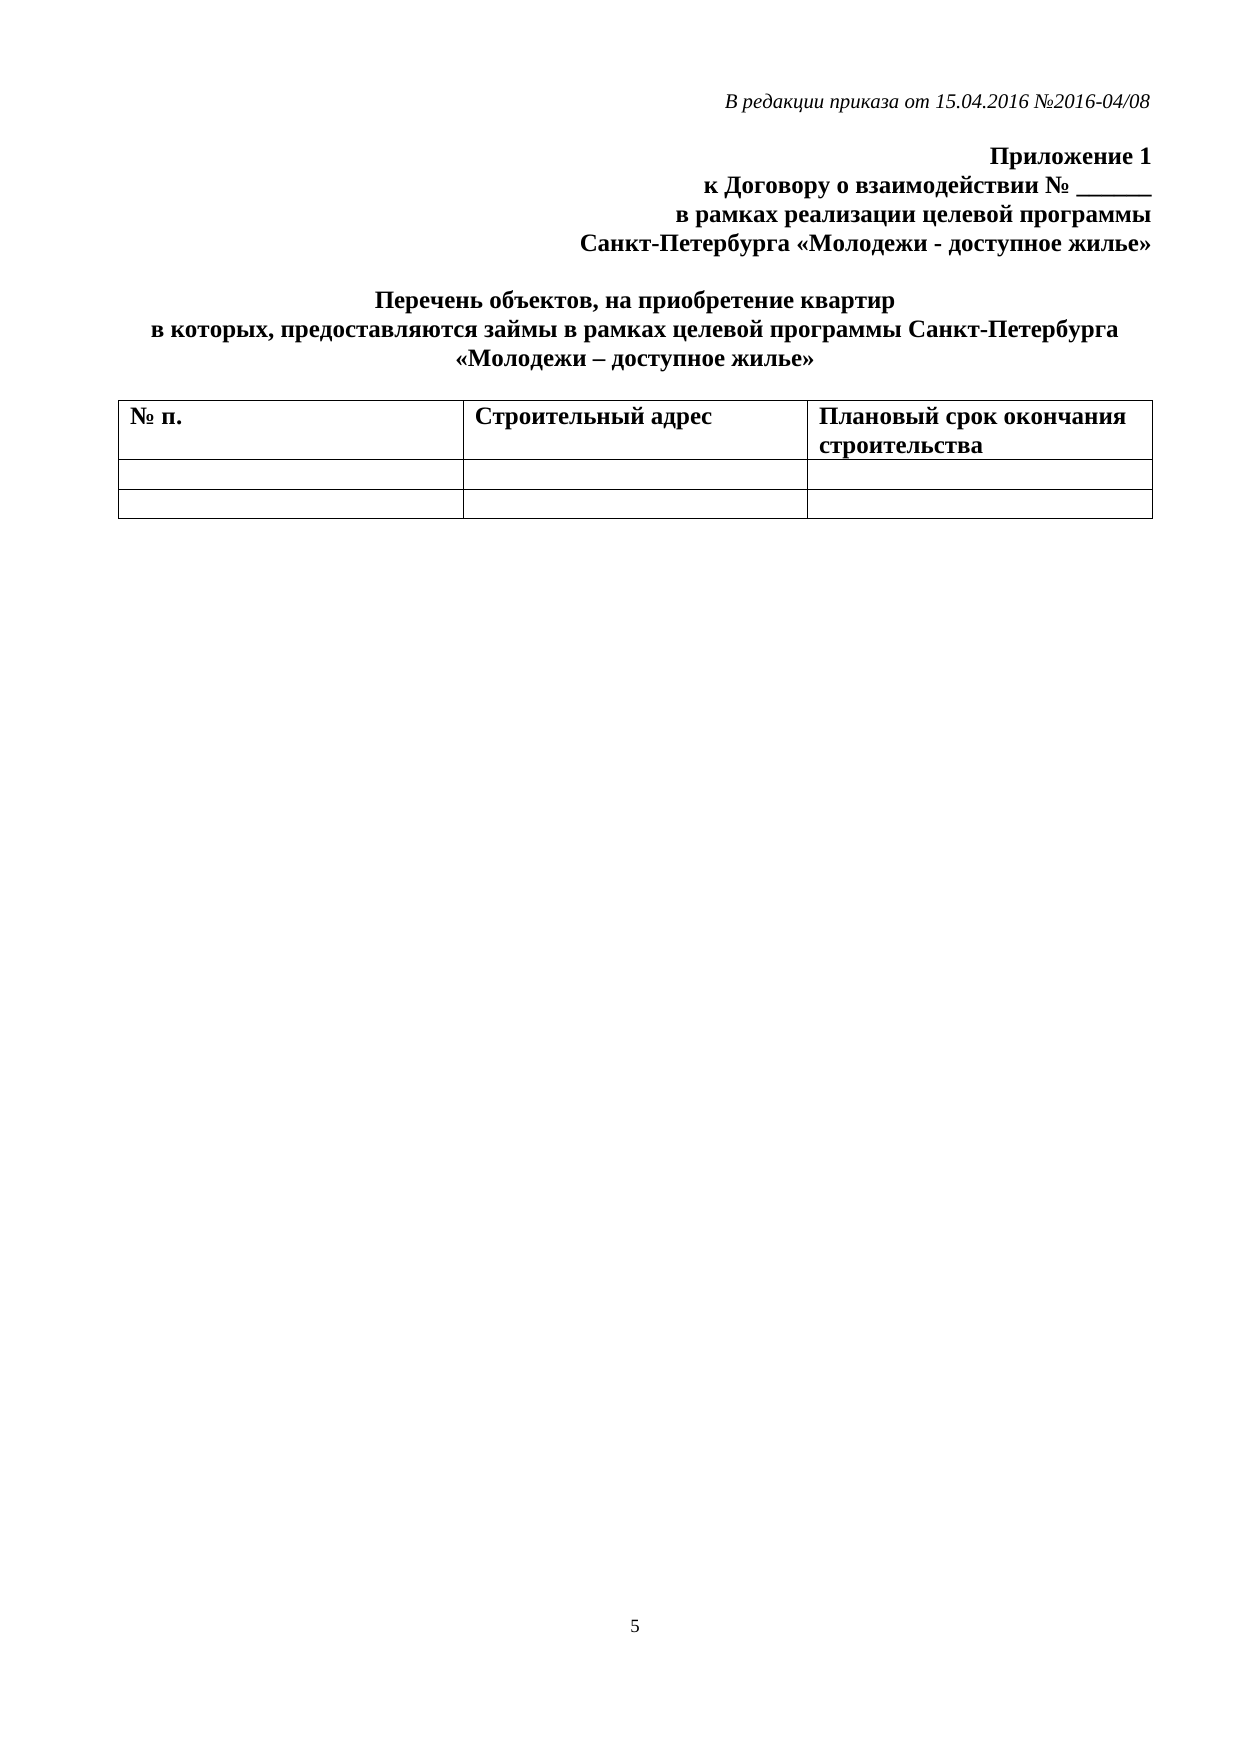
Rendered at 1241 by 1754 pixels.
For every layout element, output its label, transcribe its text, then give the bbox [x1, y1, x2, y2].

text Приложение 1 [118, 141, 1152, 170]
text к Договору о взаимодействии № ______ [118, 170, 1152, 199]
text Санкт-Петербурга «Молодежи - доступное жилье» [118, 228, 1152, 256]
table_cell [464, 460, 807, 488]
table_cell [119, 490, 463, 518]
table_cell [119, 460, 463, 488]
text в которых, предоставляются займы в рамках целевой программы Санкт-Петербурга «Молодежи – доступное жилье» [118, 314, 1152, 371]
table_header № п. [119, 401, 463, 459]
table_header Строительный адрес [464, 401, 807, 459]
table_cell [808, 490, 1152, 518]
text Перечень объектов, на приобретение квартир [118, 285, 1152, 314]
table_cell [808, 460, 1152, 488]
table_header Плановый срок окончания строительства [808, 401, 1152, 459]
text в рамках реализации целевой программы [118, 199, 1152, 228]
table_cell [464, 490, 807, 518]
